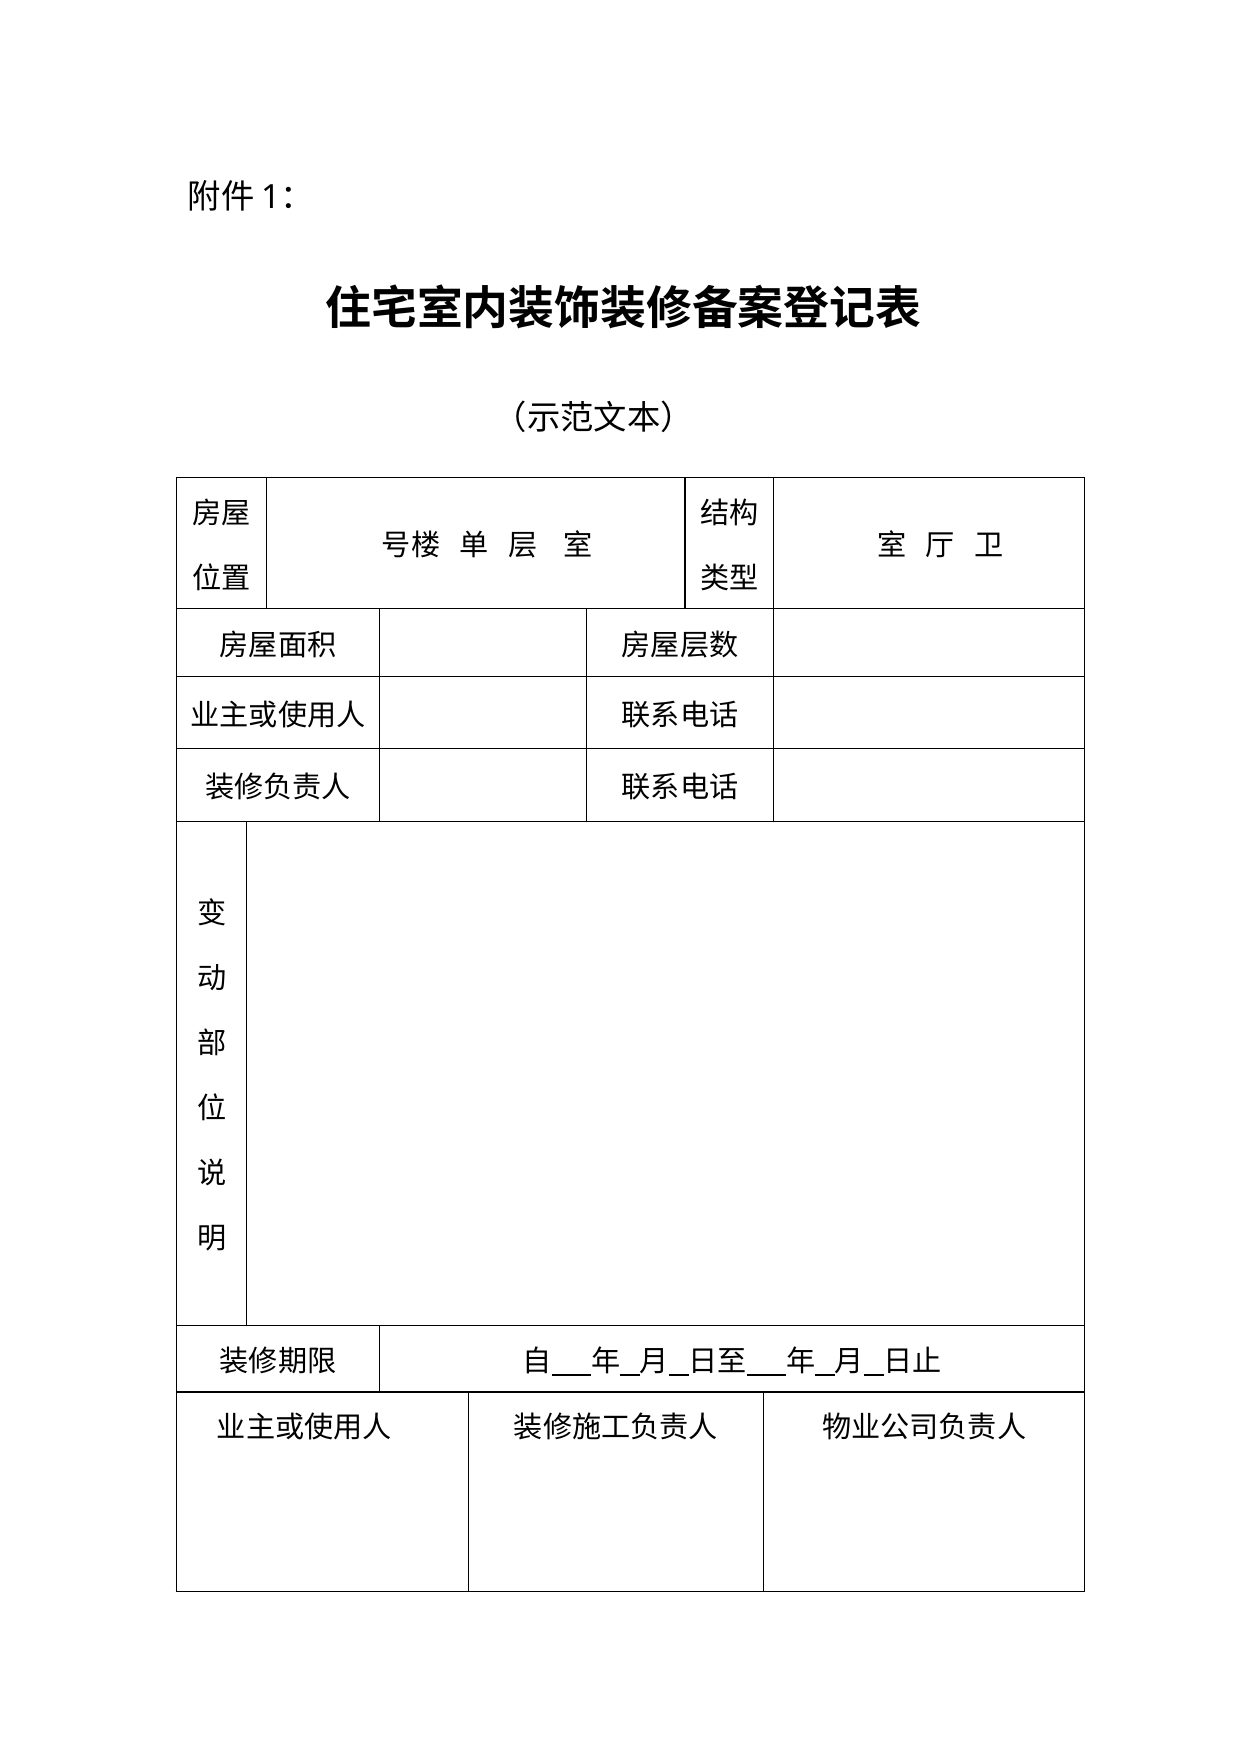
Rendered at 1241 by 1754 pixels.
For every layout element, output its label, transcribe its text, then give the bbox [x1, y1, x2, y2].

table_cell [774, 609, 1084, 676]
table_cell 变动部位说明 [177, 822, 246, 1325]
table_cell [774, 749, 1084, 821]
table_cell 业主或使用人 签字： 年 月 日 [177, 1393, 468, 1591]
table_cell 自 年 月 日至 年 月 日止 [380, 1326, 1084, 1391]
table_cell [774, 677, 1084, 748]
table_cell [380, 609, 586, 676]
text 住宅室内装饰装修备案登记表 [187, 256, 1053, 354]
table_cell [380, 749, 586, 821]
text （示范文本） [187, 383, 1053, 448]
table_header 结构类型 [686, 478, 773, 608]
table_cell 联系电话 [587, 749, 773, 821]
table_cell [469, 1393, 763, 1591]
table_cell 房屋面积 [177, 609, 379, 676]
table_header 房屋位置 [177, 478, 266, 608]
table_cell [247, 822, 1084, 1325]
table_cell 联系电话 [587, 677, 773, 748]
table_cell [380, 677, 586, 748]
table_header 号楼 单 层 室 [267, 478, 684, 608]
table_cell 房屋层数 [587, 609, 773, 676]
table_header 室 厅 卫 [774, 478, 1084, 608]
table_cell 装修期限 [177, 1326, 379, 1391]
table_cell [764, 1393, 1084, 1591]
text 附件1： [187, 162, 1053, 227]
table_cell 装修负责人 [177, 749, 379, 821]
table_cell 业主或使用人 [177, 677, 379, 748]
